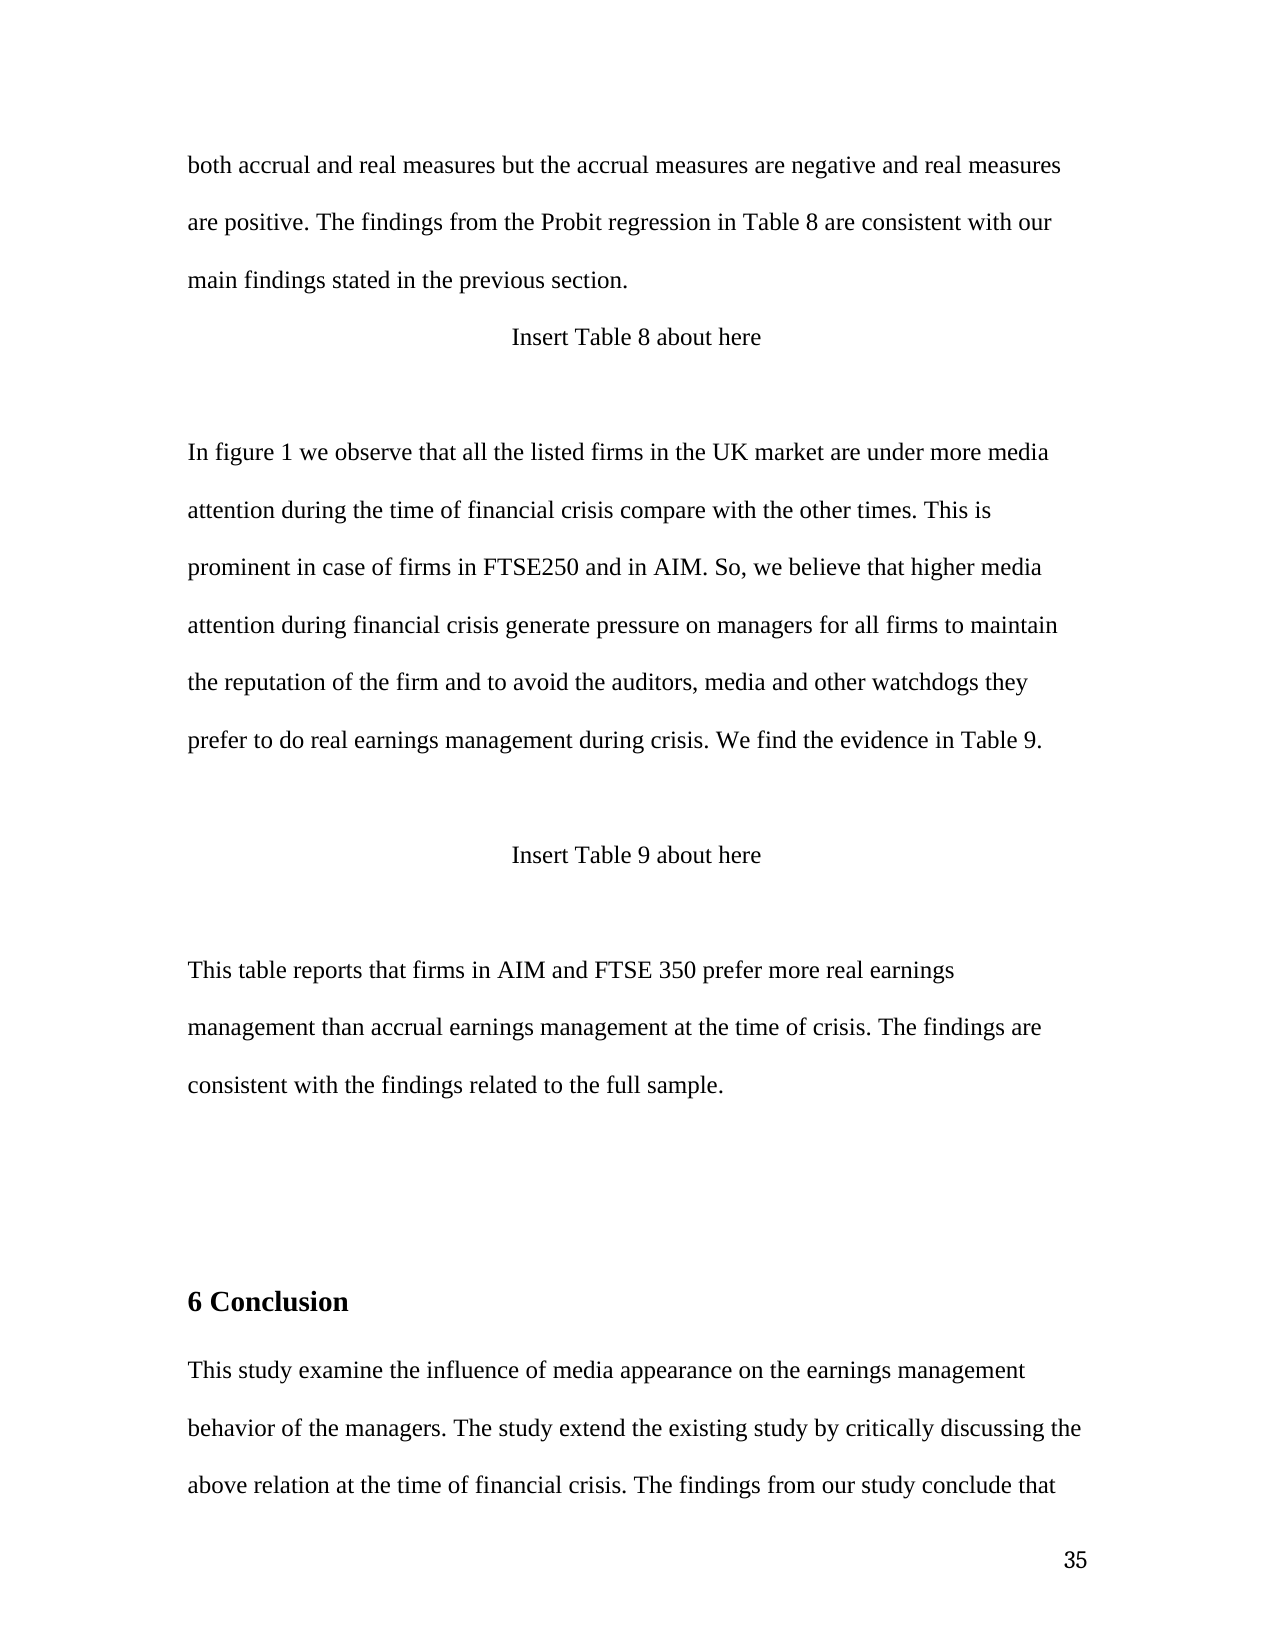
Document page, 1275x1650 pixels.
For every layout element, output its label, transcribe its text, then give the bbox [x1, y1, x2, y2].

text Insert Table 9 about here [187, 840, 1085, 869]
text This table reports that firms in AIM and FTSE 350 prefer more real earnings management than accrual earnings management at the time of crisis. The findings are consistent with the findings related to the full sample. [187, 955, 1085, 1099]
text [187, 1355, 1085, 1499]
subtitle 6 Conclusion [187, 1284, 1085, 1318]
text Insert Table 8 about here [187, 322, 1085, 351]
text In figure 1 we observe that all the listed firms in the UK market are under more media attention during the time of financial crisis compare with the other times. This is prominent in case of firms in FTSE250 and in AIM. So, we believe that higher media attention during financial crisis generate pressure on managers for all firms to maintain the reputation of the firm and to avoid the auditors, media and other watchdogs they prefer to do real earnings management during crisis. We find the evidence in Table 9. [187, 437, 1085, 754]
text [187, 150, 1085, 294]
